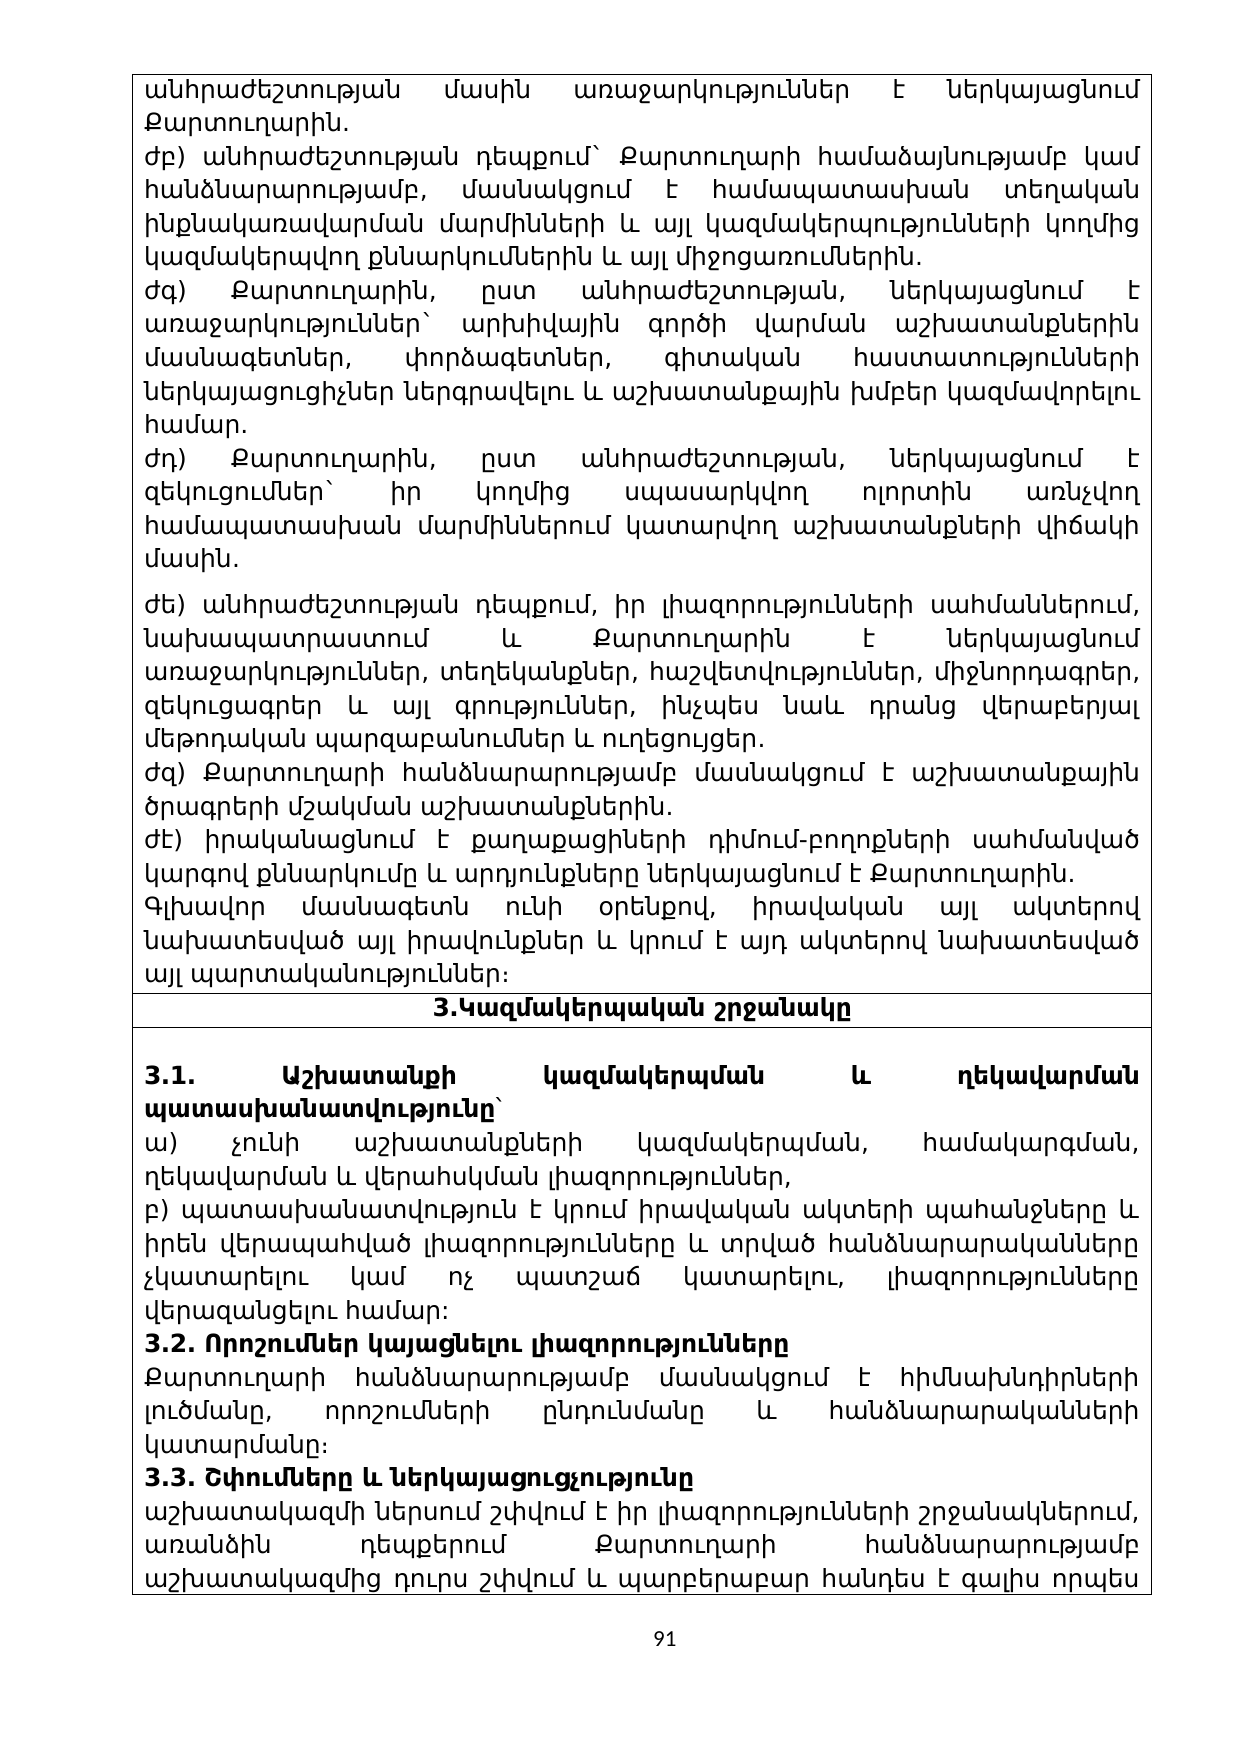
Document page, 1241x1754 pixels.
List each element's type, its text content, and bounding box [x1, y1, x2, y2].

table_cell 3․Կազմակերպական շրջանակը [133, 994, 1151, 1027]
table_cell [133, 1028, 1151, 1593]
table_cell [133, 75, 1151, 992]
